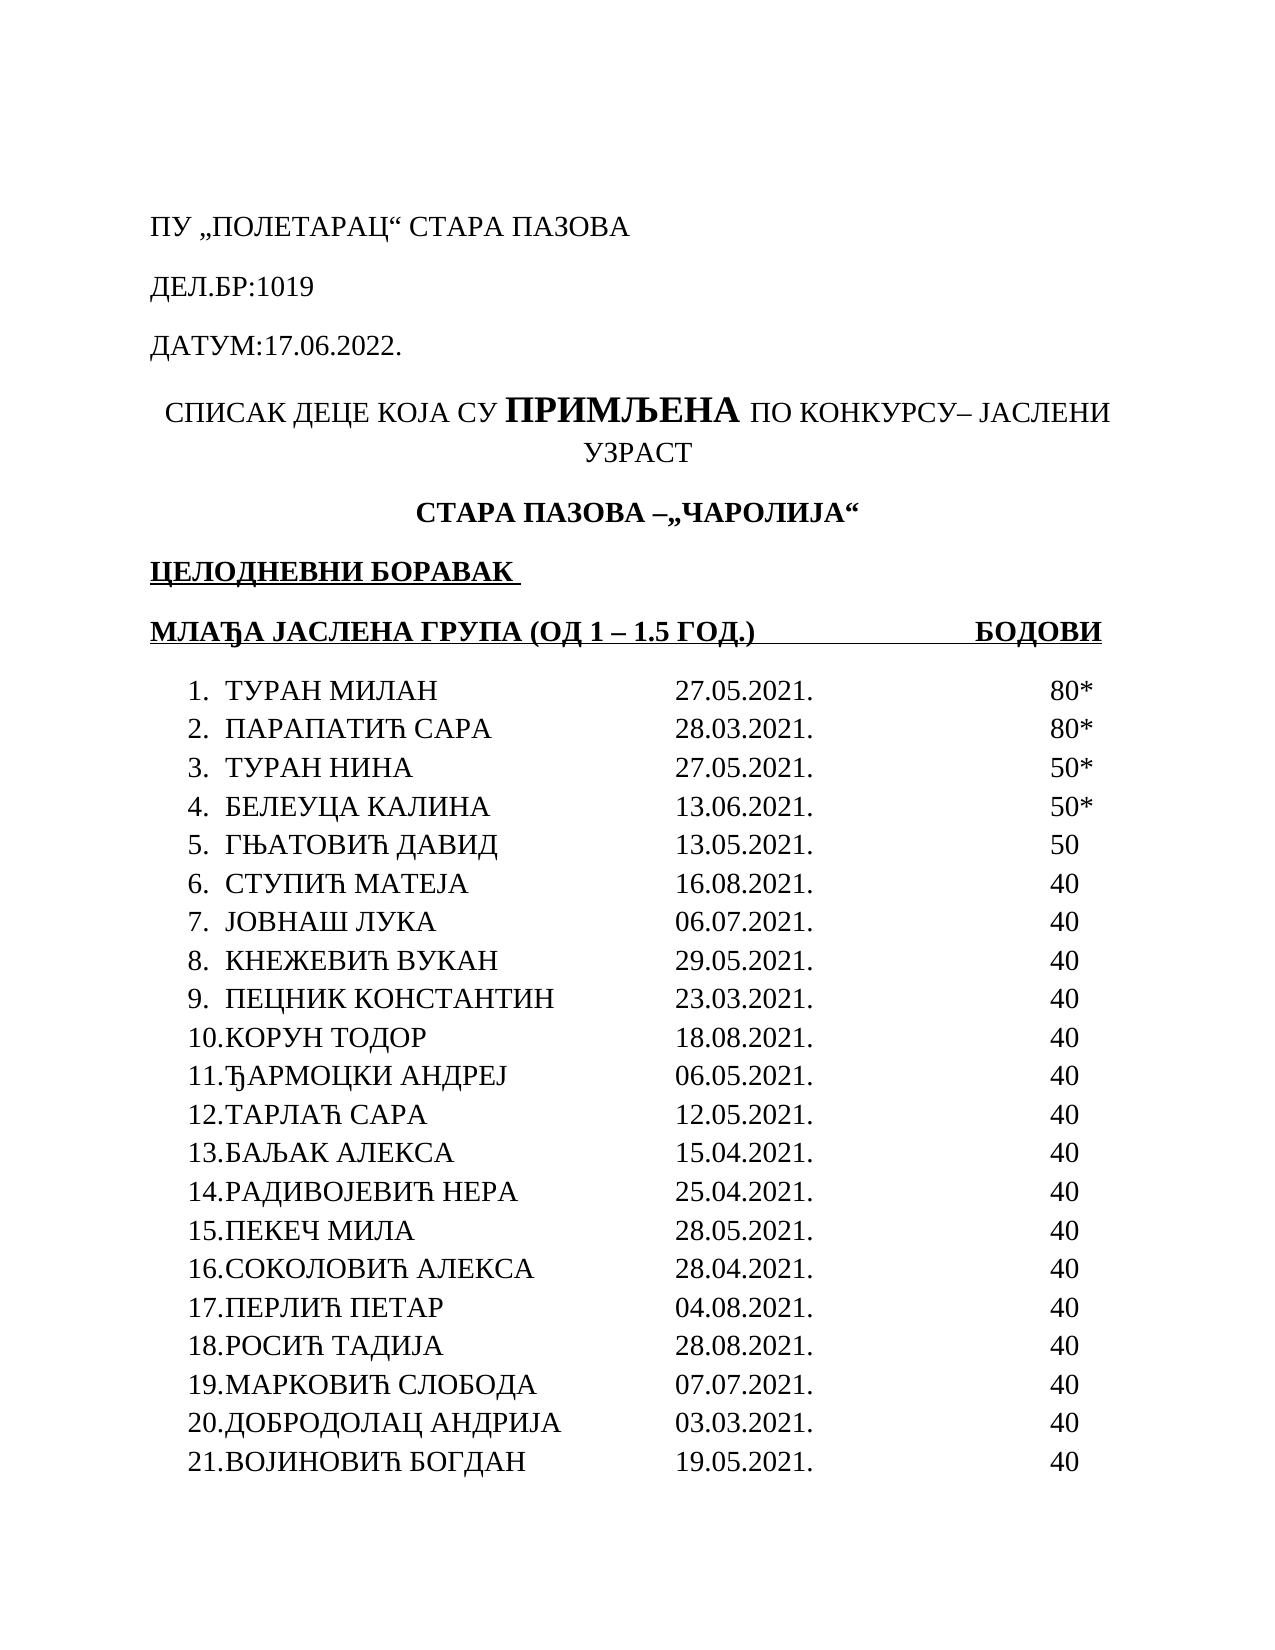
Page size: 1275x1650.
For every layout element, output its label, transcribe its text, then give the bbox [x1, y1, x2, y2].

list ВОЈИНОВИЋ БОГДАН 19.05.2021. 40 [187, 1444, 1125, 1477]
list ГЊАТОВИЋ ДАВИД 13.05.2021. 50 [187, 827, 1125, 861]
list РОСИЋ ТАДИЈА 28.08.2021. 40 [187, 1328, 1125, 1362]
list КОРУН ТОДОР 18.08.2021. 40 [187, 1020, 1125, 1053]
list ПЕКЕЧ МИЛА 28.05.2021. 40 [187, 1213, 1125, 1246]
list ДОБРОДОЛАЦ АНДРИЈА 03.03.2021. 40 [187, 1405, 1125, 1439]
text ПУ „ПОЛЕТАРАЦ“ СТАРА ПАЗОВА [150, 209, 1125, 243]
list КНЕЖЕВИЋ ВУКАН 29.05.2021. 40 [187, 943, 1125, 976]
text МЛАЂА ЈАСЛЕНА ГРУПА (ОД 1 – 1.5 ГОД.) БОДОВИ [150, 614, 1125, 647]
text СПИСАК ДЕЦЕ КОЈА СУ ПРИМЉЕНА ПО КОНКУРСУ– ЈАСЛЕНИ УЗРАСТ [150, 387, 1125, 469]
list БАЉАК АЛЕКСА 15.04.2021. 40 [187, 1136, 1125, 1169]
list ЈОВНАШ ЛУКА 06.07.2021. 40 [187, 904, 1125, 938]
text ДЕЛ.БР:1019 [150, 269, 1125, 302]
list МАРКОВИЋ СЛОБОДА 07.07.2021. 40 [187, 1367, 1125, 1400]
text ЦЕЛОДНЕВНИ БОРАВАК [150, 554, 1125, 588]
list СОКОЛОВИЋ АЛЕКСА 28.04.2021. 40 [187, 1251, 1125, 1285]
list ТАРЛАЋ САРА 12.05.2021. 40 [187, 1097, 1125, 1131]
list ТУРАН НИНА 27.05.2021. 50* [187, 750, 1125, 784]
text ДАТУМ:17.06.2022. [150, 328, 1125, 362]
text СТАРА ПАЗОВА –„ЧАРОЛИЈА“ [150, 495, 1125, 528]
list ТУРАН МИЛАН 27.05.2021. 80* [187, 673, 1125, 707]
list ПЕРЛИЋ ПЕТАР 04.08.2021. 40 [187, 1290, 1125, 1323]
list БЕЛЕУЦА КАЛИНА 13.06.2021. 50* [187, 789, 1125, 822]
list СТУПИЋ МАТЕЈА 16.08.2021. 40 [187, 866, 1125, 899]
list ПЕЦНИК КОНСТАНТИН 23.03.2021. 40 [187, 981, 1125, 1015]
list ЂАРМОЦКИ АНДРЕЈ 06.05.2021. 40 [187, 1058, 1125, 1092]
list РАДИВОЈЕВИЋ НЕРА 25.04.2021. 40 [187, 1174, 1125, 1208]
list ПАРАПАТИЋ САРА 28.03.2021. 80* [187, 712, 1125, 745]
